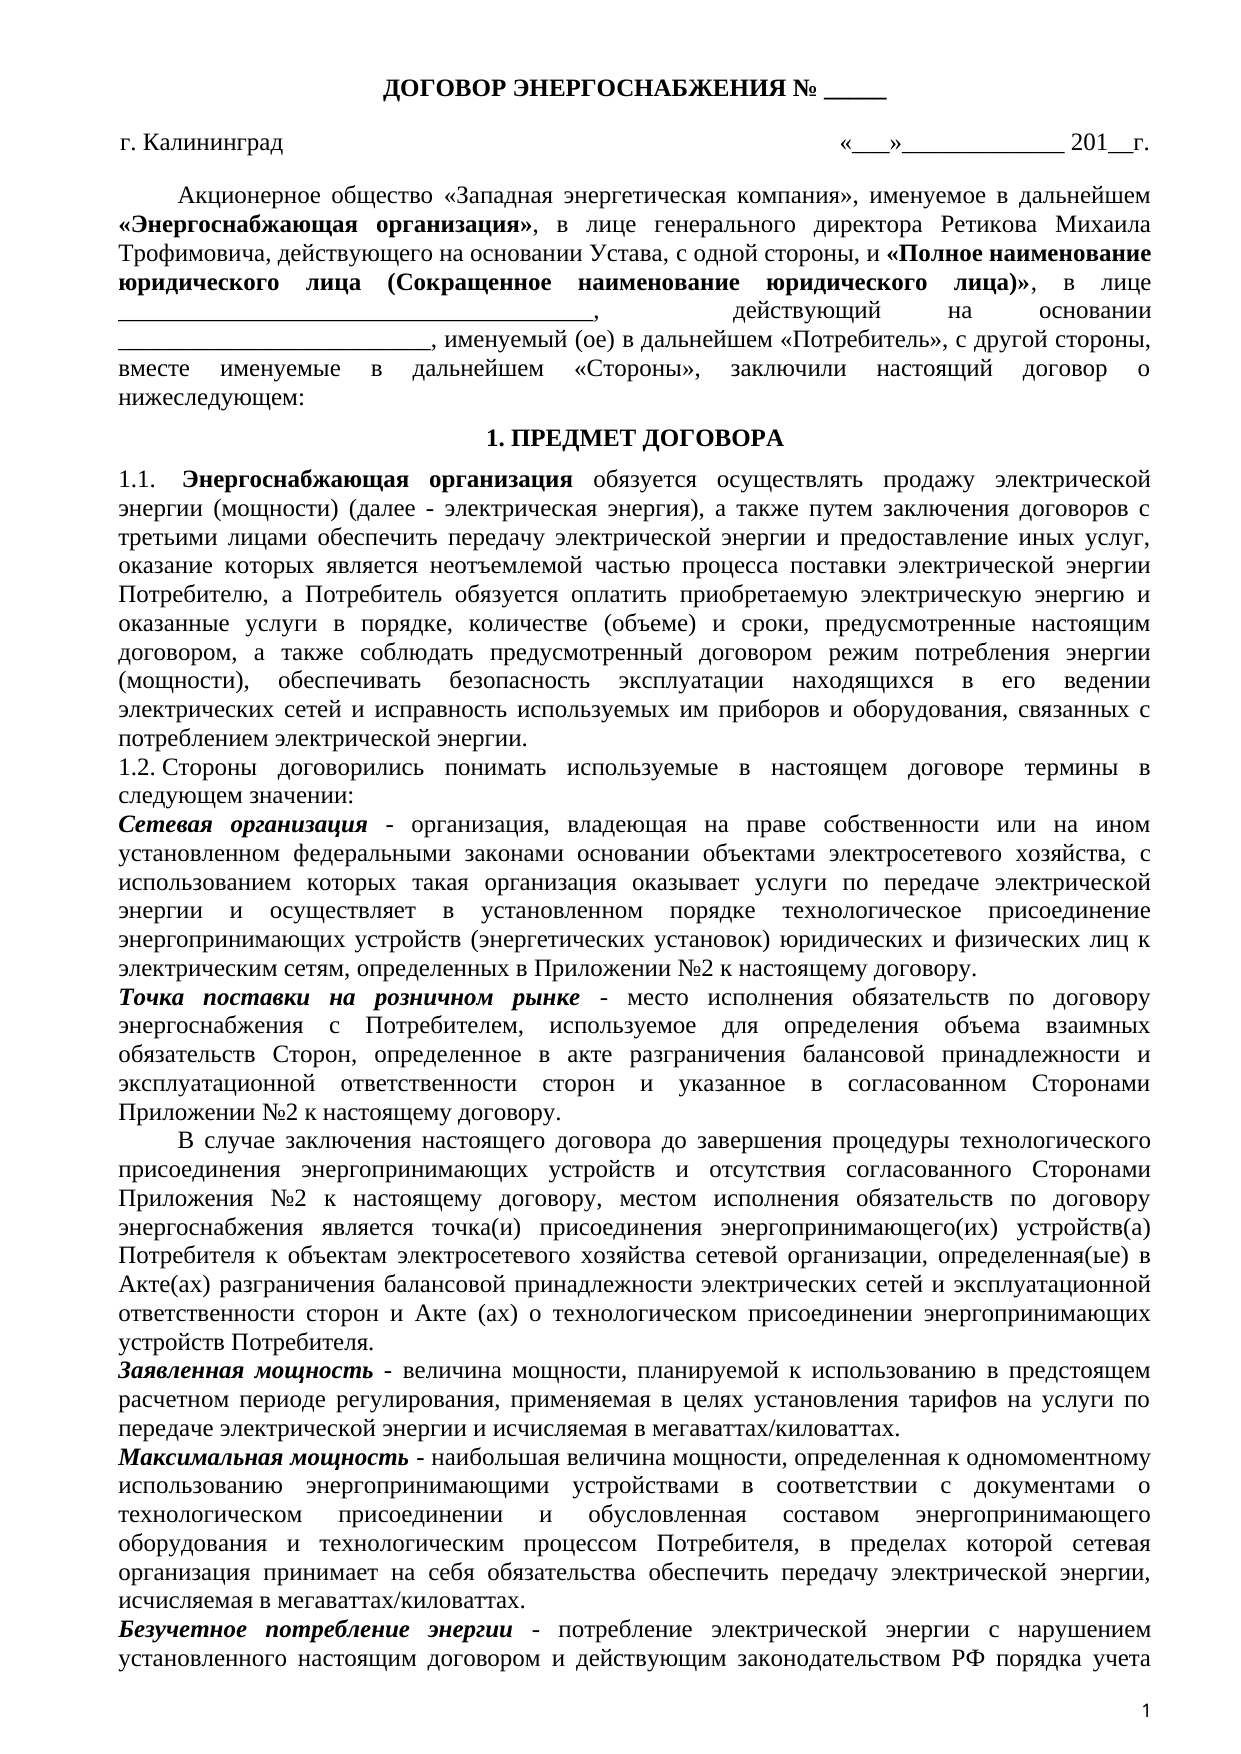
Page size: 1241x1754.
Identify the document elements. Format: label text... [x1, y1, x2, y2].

list Стороны договорились понимать используемые в настоящем договоре термины в следующем значении: [118, 752, 1152, 809]
text Акционерное общество «Западная энергетическая компания», именуемое в дальнейшем «Энергоснабжающая организация», в лице генерального директора Ретикова Михаила Трофимовича, действующего на основании Устава, c одной стороны, и «Полное наименование юридического лица (Сокращенное наименование юридического лица)», в лице ______________________________________, действующий на основании _________________________, именуемый (ое) в дальнейшем «Потребитель», с другой стороны, вместе именуемые в дальнейшем «Стороны», заключили настоящий договор о нижеследующем: [118, 180, 1152, 410]
text Точка поставки на розничном рынке - место исполнения обязательств по договору энергоснабжения с Потребителем, используемое для определения объема взаимных обязательств Сторон, определенное в акте разграничения балансовой принадлежности и эксплуатационной ответственности сторон и указанное в согласованном Сторонами Приложении №2 к настоящему договору. [118, 982, 1152, 1125]
list Энергоснабжающая организация обязуется осуществлять продажу электрической энергии (мощности) (далее - электрическая энергия), а также путем заключения договоров с третьими лицами обеспечить передачу электрической энергии и предоставление иных услуг, оказание которых является неотъемлемой частью процесса поставки электрической энергии Потребителю, а Потребитель обязуется оплатить приобретаемую электрическую энергию и оказанные услуги в порядке, количестве (объеме) и сроки, предусмотренные настоящим договором, а также соблюдать предусмотренный договором режим потребления энергии (мощности), обеспечивать безопасность эксплуатации находящихся в его ведении электрических сетей и исправность используемых им приборов и оборудования, связанных с потреблением электрической энергии. [118, 464, 1152, 752]
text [118, 1614, 1152, 1672]
text Максимальная мощность - наибольшая величина мощности, определенная к одномоментному использованию энергопринимающими устройствами в соответствии с документами о технологическом присоединении и обусловленная составом энергопринимающего оборудования и технологическим процессом Потребителя, в пределах которой сетевая организация принимает на себя обязательства обеспечить передачу электрической энергии, исчисляемая в мегаваттах/киловаттах. [118, 1442, 1152, 1614]
text Заявленная мощность - величина мощности, планируемой к использованию в предстоящем расчетном периоде регулирования, применяемая в целях установления тарифов на услуги по передаче электрической энергии и исчисляемая в мегаваттах/киловаттах. [118, 1355, 1152, 1442]
title ПРЕДМЕТ ДОГОВОРА [118, 423, 1152, 452]
text Сетевая организация - организация, владеющая на праве собственности или на ином установленном федеральными законами основании объектами электросетевого хозяйства, с использованием которых такая организация оказывает услуги по передаче электрической энергии и осуществляет в установленном порядке технологическое присоединение энергопринимающих устройств (энергетических установок) юридических и физических лиц к электрическим сетям, определенных в Приложении №2 к настоящему договору. [118, 809, 1152, 982]
text В случае заключения настоящего договора до завершения процедуры технологического присоединения энергопринимающих устройств и отсутствия согласованного Сторонами Приложения №2 к настоящему договору, местом исполнения обязательств по договору энергоснабжения является точка(и) присоединения энергопринимающего(их) устройств(а) Потребителя к объектам электросетевого хозяйства сетевой организации, определенная(ые) в Акте(ах) разграничения балансовой принадлежности электрических сетей и эксплуатационной ответственности сторон и Акте (ах) о технологическом присоединении энергопринимающих устройств Потребителя. [118, 1125, 1152, 1355]
text ДОГОВОР ЭНЕРГОСНАБЖЕНИЯ № _____ [118, 73, 1152, 102]
text г. Калининград «___»_____________ 201__г. [118, 127, 1152, 155]
